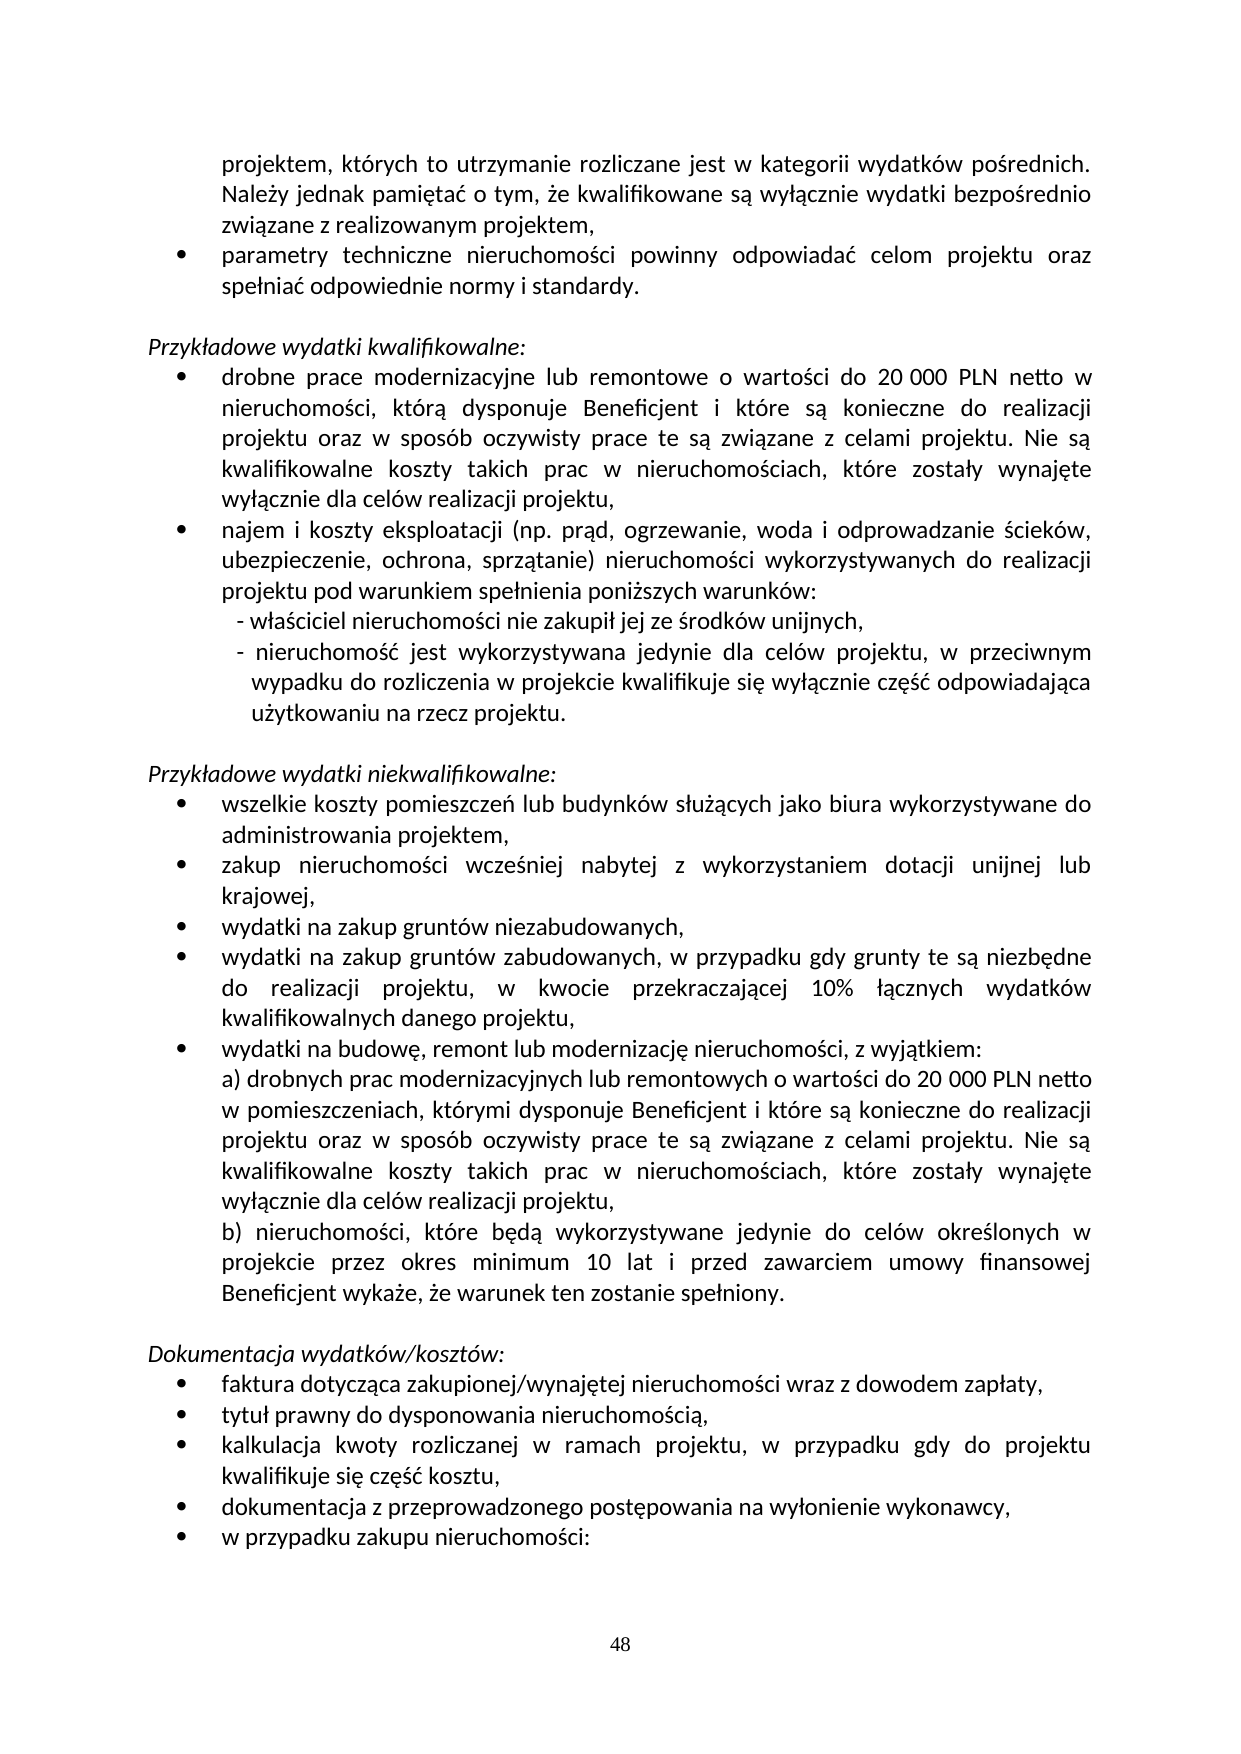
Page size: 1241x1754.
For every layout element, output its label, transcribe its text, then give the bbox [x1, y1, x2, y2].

list wszelkie koszty pomieszczeń lub budynków służących jako biura wykorzystywane do administrowania projektem, [177, 789, 1092, 850]
list najem i koszty eksploatacji (np. prąd, ogrzewanie, woda i odprowadzanie ścieków, ubezpieczenie, ochrona, sprzątanie) nieruchomości wykorzystywanych do realizacji projektu pod warunkiem spełnienia poniższych warunków: [177, 514, 1092, 606]
list parametry techniczne nieruchomości powinny odpowiadać celom projektu oraz spełniać odpowiednie normy i standardy. [177, 239, 1092, 300]
list drobne prace modernizacyjne lub remontowe o wartości do 20 000 PLN netto w nieruchomości, którą dysponuje Beneficjent i które są konieczne do realizacji projektu oraz w sposób oczywisty prace te są związane z celami projektu. Nie są kwalifikowalne koszty takich prac w nieruchomościach, które zostały wynajęte wyłącznie dla celów realizacji projektu, [177, 361, 1092, 514]
list wydatki na budowę, remont lub modernizację nieruchomości, z wyjątkiem: [177, 1033, 1092, 1063]
list kalkulacja kwoty rozliczanej w ramach projektu, w przypadku gdy do projektu kwalifikuje się część kosztu, [177, 1429, 1092, 1491]
list w przypadku zakupu nieruchomości: [177, 1521, 1092, 1552]
text - właściciel nieruchomości nie zakupił jej ze środków unijnych, [236, 606, 1092, 636]
text Przykładowe wydatki kwalifikowalne: [148, 331, 1092, 361]
list dokumentacja z przeprowadzonego postępowania na wyłonienie wykonawcy, [177, 1491, 1092, 1521]
text Dokumentacja wydatków/kosztów: [148, 1338, 1092, 1368]
list faktura dotycząca zakupionej/wynajętej nieruchomości wraz z dowodem zapłaty, [177, 1368, 1092, 1399]
list tytuł prawny do dysponowania nieruchomością, [177, 1399, 1092, 1429]
list zakup nieruchomości wcześniej nabytej z wykorzystaniem dotacji unijnej lub krajowej, [177, 850, 1092, 911]
text - nieruchomość jest wykorzystywana jedynie dla celów projektu, w przeciwnym wypadku do rozliczenia w projekcie kwalifikuje się wyłącznie część odpowiadająca użytkowaniu na rzecz projektu. [236, 636, 1093, 728]
text Przykładowe wydatki niekwalifikowalne: [148, 758, 1092, 789]
list wydatki na zakup gruntów niezabudowanych, [177, 911, 1092, 941]
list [177, 148, 1092, 239]
list wydatki na zakup gruntów zabudowanych, w przypadku gdy grunty te są niezbędne do realizacji projektu, w kwocie przekraczającej 10% łącznych wydatków kwalifikowalnych danego projektu, [177, 941, 1092, 1033]
text a) drobnych prac modernizacyjnych lub remontowych o wartości do 20 000 PLN netto w pomieszczeniach, którymi dysponuje Beneficjent i które są konieczne do realizacji projektu oraz w sposób oczywisty prace te są związane z celami projektu. Nie są kwalifikowalne koszty takich prac w nieruchomościach, które zostały wynajęte wyłącznie dla celów realizacji projektu, [221, 1063, 1092, 1216]
text b) nieruchomości, które będą wykorzystywane jedynie do celów określonych w projekcie przez okres minimum 10 lat i przed zawarciem umowy finansowej Beneficjent wykaże, że warunek ten zostanie spełniony. [221, 1216, 1092, 1307]
